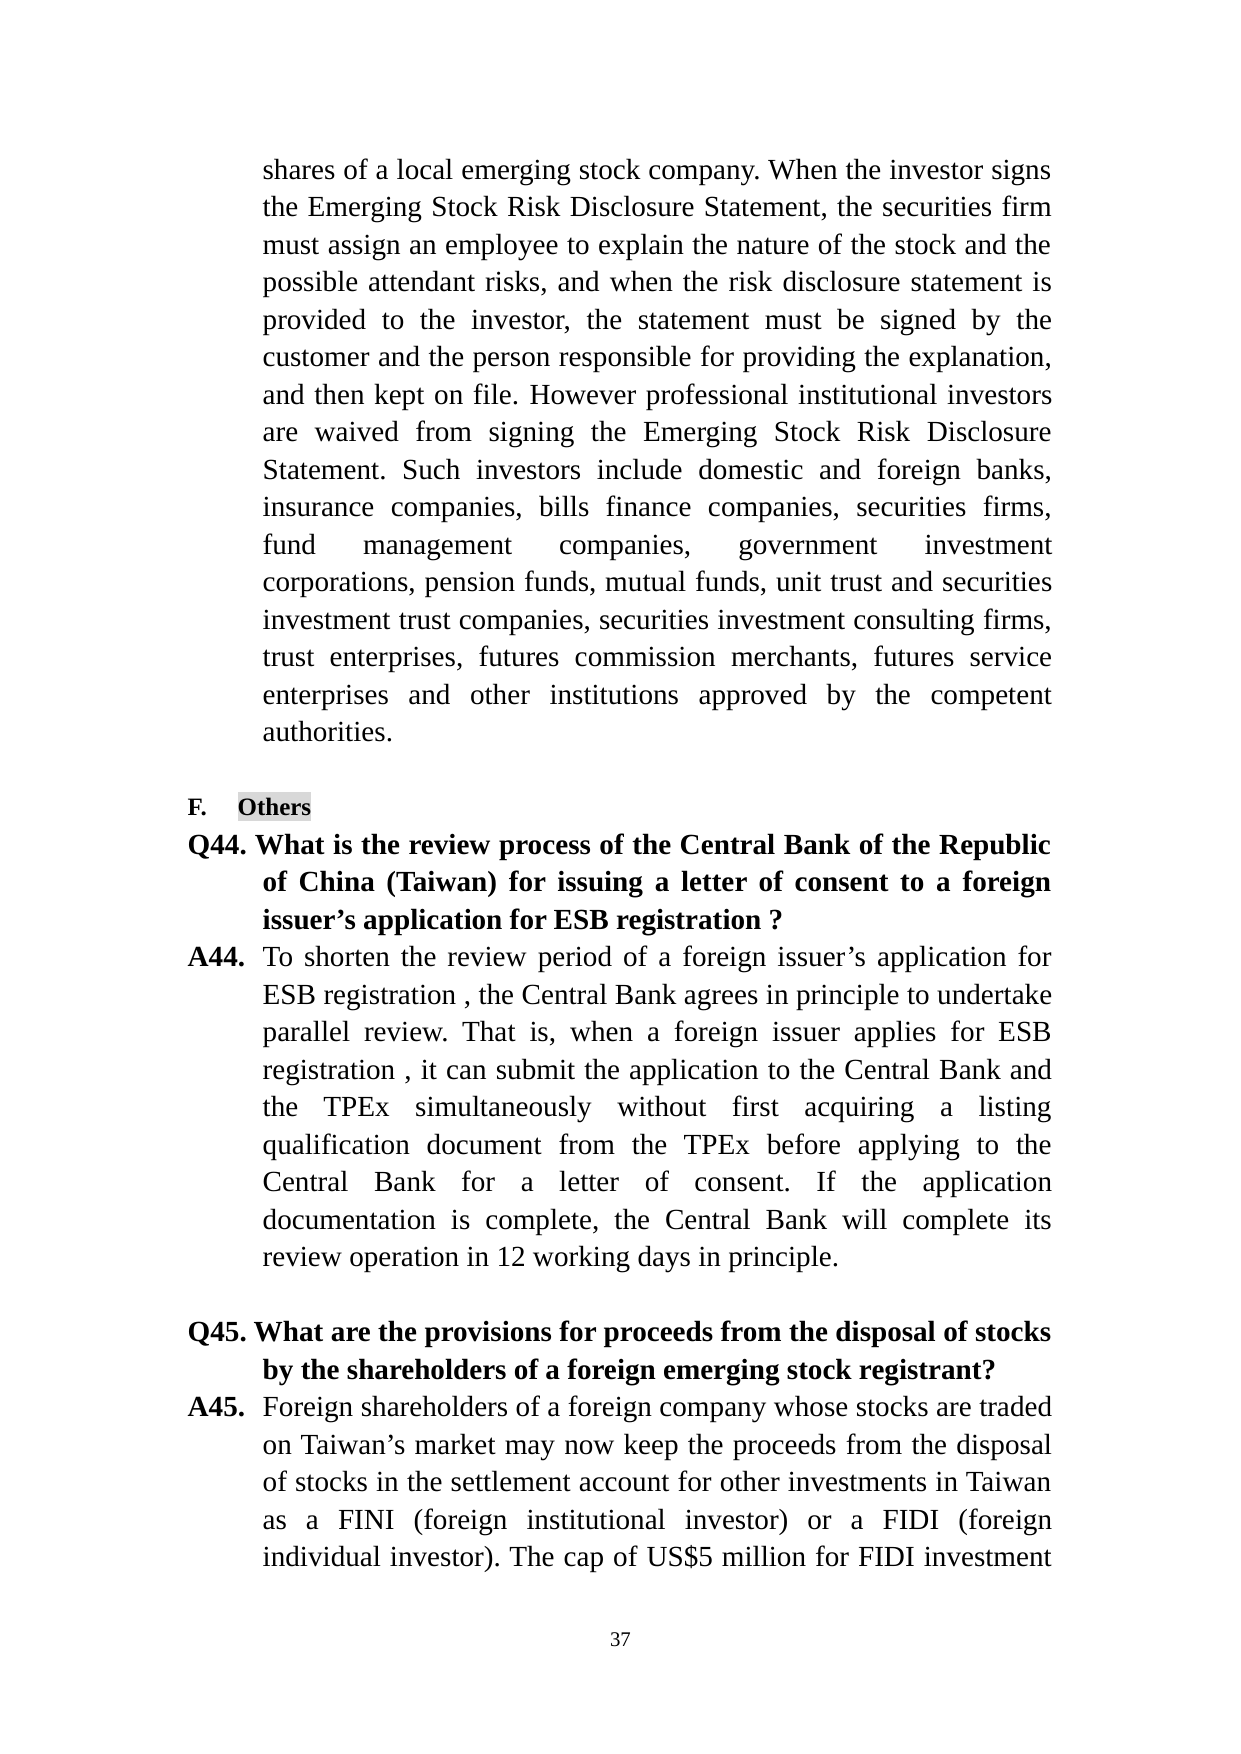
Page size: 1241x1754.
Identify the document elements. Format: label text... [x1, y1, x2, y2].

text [187, 150, 1053, 750]
text A44. To shorten the review period of a foreign issuer’s application for ESB registration , the Central Bank agrees in principle to undertake parallel review. That is, when a foreign issuer applies for ESB registration , it can submit the application to the Central Bank and the TPEx simultaneously without first acquiring a listing qualification document from the TPEx before applying to the Central Bank for a letter of consent. If the application documentation is complete, the Central Bank will complete its review operation in 12 working days in principle. [187, 937, 1053, 1275]
text Q44. What is the review process of the Central Bank of the Republic of China (Taiwan) for issuing a letter of consent to a foreign issuer’s application for ESB registration ? [187, 825, 1053, 937]
list Others [187, 787, 1053, 825]
text Q45. What are the provisions for proceeds from the disposal of stocks by the shareholders of a foreign emerging stock registrant? [187, 1312, 1053, 1387]
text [187, 1387, 1053, 1575]
